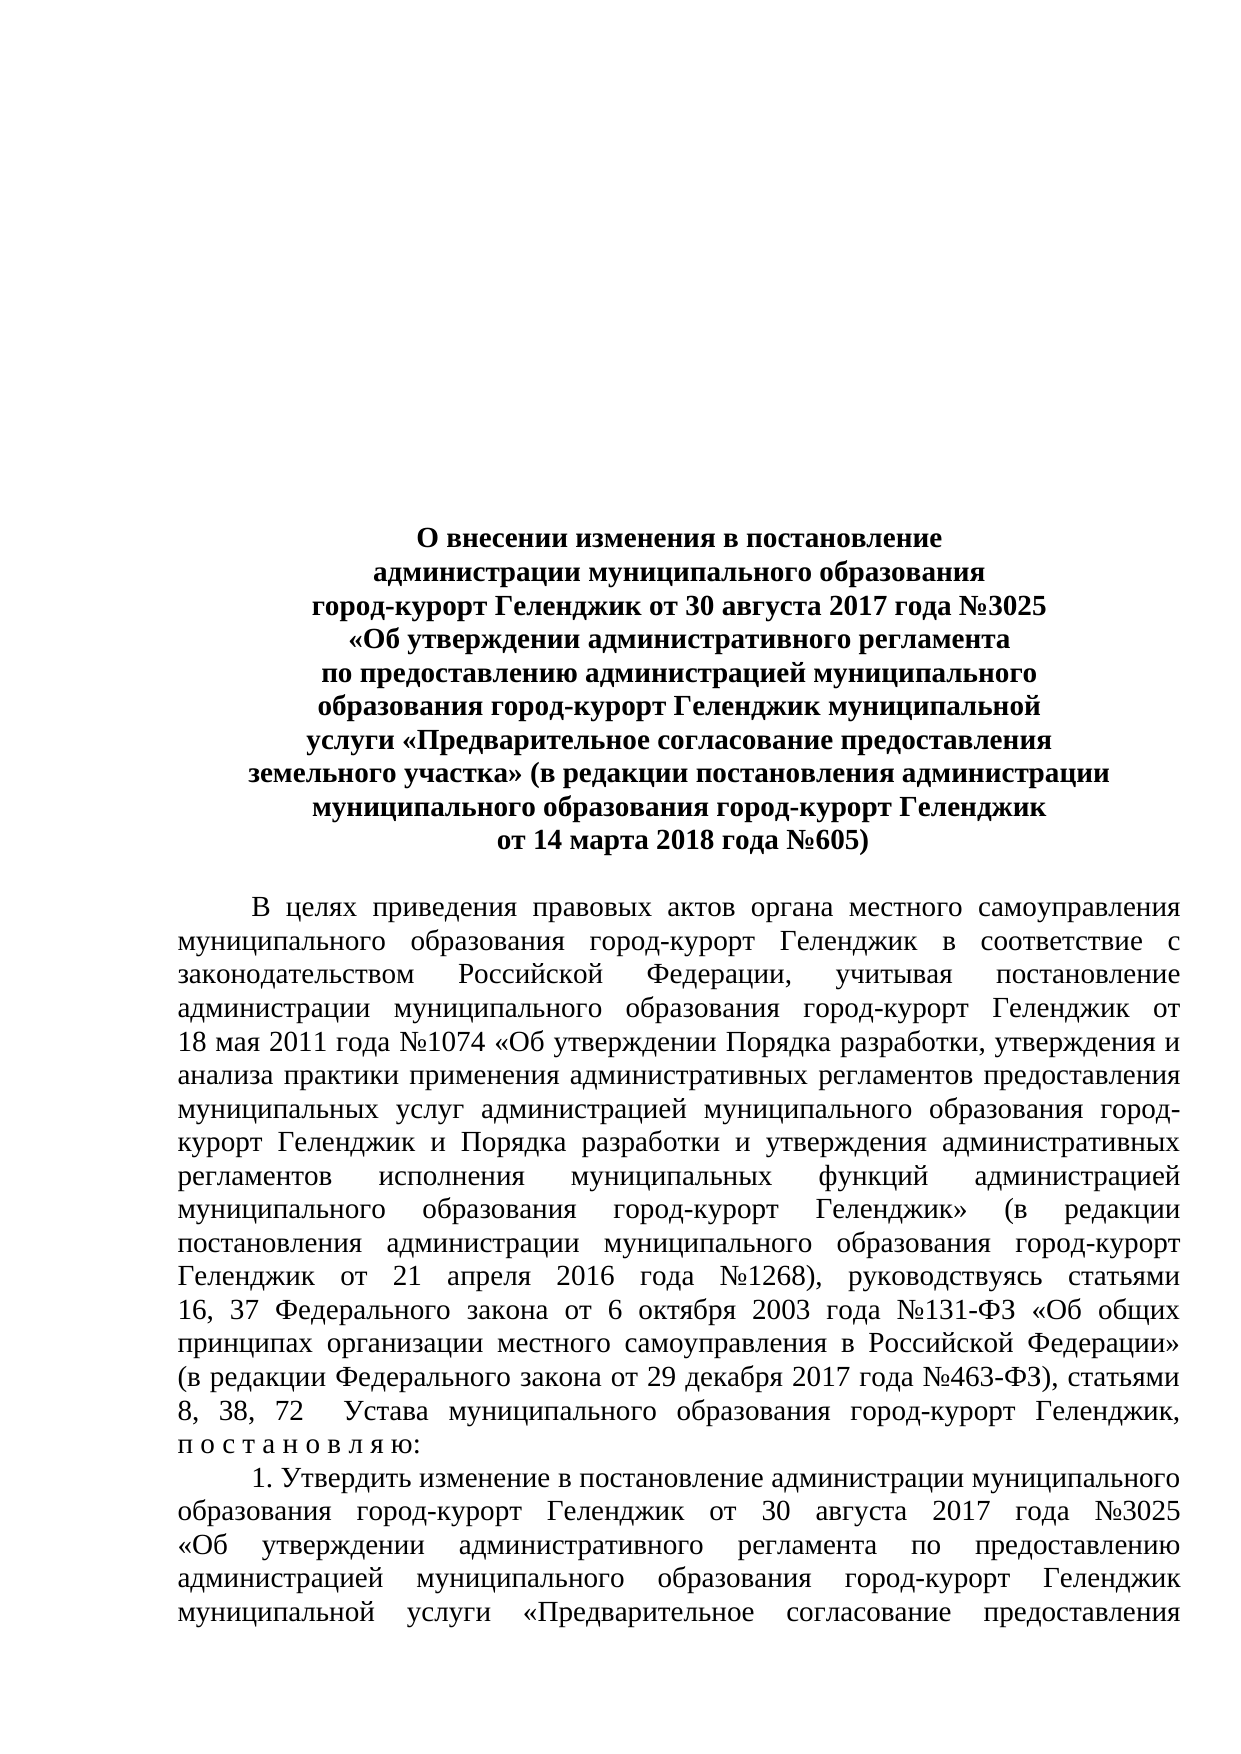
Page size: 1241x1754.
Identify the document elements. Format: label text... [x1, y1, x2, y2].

text земельного участка» (в редакции постановления администрации муниципального образования город-курорт Геленджик [177, 755, 1181, 822]
text город-курорт Геленджик от 30 августа 2017 года №3025 [177, 588, 1181, 621]
title В целях приведения правовых актов органа местного самоуправления муниципального образования город-курорт Геленджик в соответствие с законодательством Российской Федерации, учитывая постановление администрации муниципального образования город-курорт Геленджик от 18 мая 2011 года №1074 «Об утверждении Порядка разработки, утверждения и анализа практики применения административных регламентов предоставления муниципальных услуг администрацией муниципального образования город-курорт Геленджик и Порядка разработки и утверждения административных регламентов исполнения муниципальных функций администрацией муниципального образования город-курорт Геленджик» (в редакции постановления администрации муниципального образования город-курорт Геленджик от 21 апреля 2016 года №1268), руководствуясь статьями 16, 37 Федерального закона от 6 октября 2003 года №131-ФЗ «Об общих принципах организации местного самоуправления в Российской Федерации» (в редакции Федерального закона от 29 декабря 2017 года №463-ФЗ), статьями 8, 38, 72 Устава муниципального образования город-курорт Геленджик, п о с т а н о в л я ю: [177, 889, 1181, 1460]
text услуги «Предварительное согласование предоставления [177, 722, 1181, 755]
text от 14 марта 2018 года №605) [177, 822, 1181, 856]
text администрации муниципального образования [177, 554, 1181, 588]
text «Об утверждении административного регламента [177, 621, 1181, 655]
text О внесении изменения в постановление [177, 521, 1181, 554]
text образования город-курорт Геленджик муниципальной [177, 688, 1181, 722]
text по предоставлению администрацией муниципального [177, 655, 1181, 688]
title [177, 1460, 1181, 1627]
